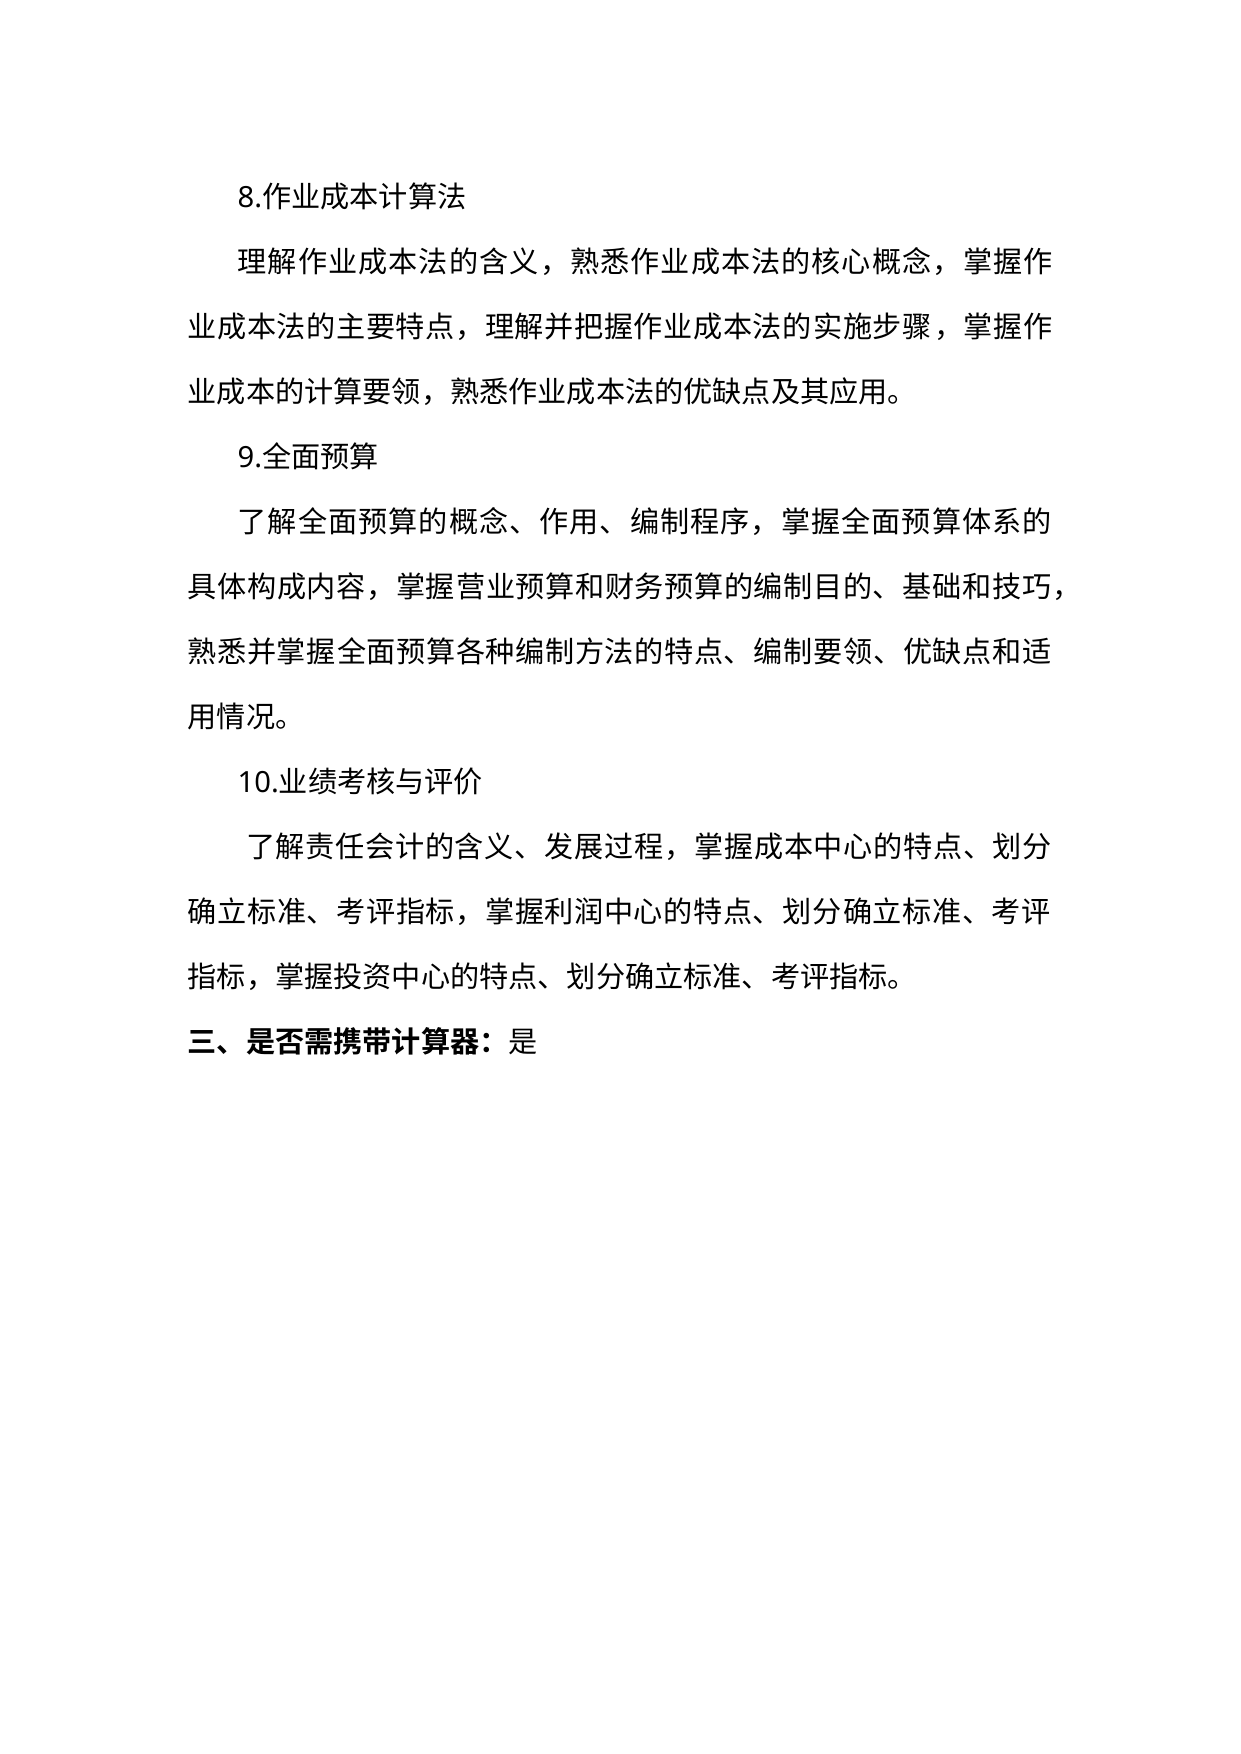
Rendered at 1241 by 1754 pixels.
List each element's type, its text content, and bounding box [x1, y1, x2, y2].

text 了解责任会计的含义、发展过程，掌握成本中心的特点、划分确立标准、考评指标，掌握利润中心的特点、划分确立标准、考评指标，掌握投资中心的特点、划分确立标准、考评指标。 [187, 812, 1053, 1007]
text 理解作业成本法的含义，熟悉作业成本法的核心概念，掌握作业成本法的主要特点，理解并把握作业成本法的实施步骤，掌握作业成本的计算要领，熟悉作业成本法的优缺点及其应用。 [187, 227, 1053, 422]
text 8.作业成本计算法 [187, 162, 1053, 227]
text 了解全面预算的概念、作用、编制程序，掌握全面预算体系的具体构成内容，掌握营业预算和财务预算的编制目的、基础和技巧，熟悉并掌握全面预算各种编制方法的特点、编制要领、优缺点和适用情况。 [187, 487, 1053, 747]
text 三、是否需携带计算器：是 [187, 1007, 1053, 1072]
text 10.业绩考核与评价 [187, 747, 1053, 812]
text 9.全面预算 [187, 422, 1053, 487]
